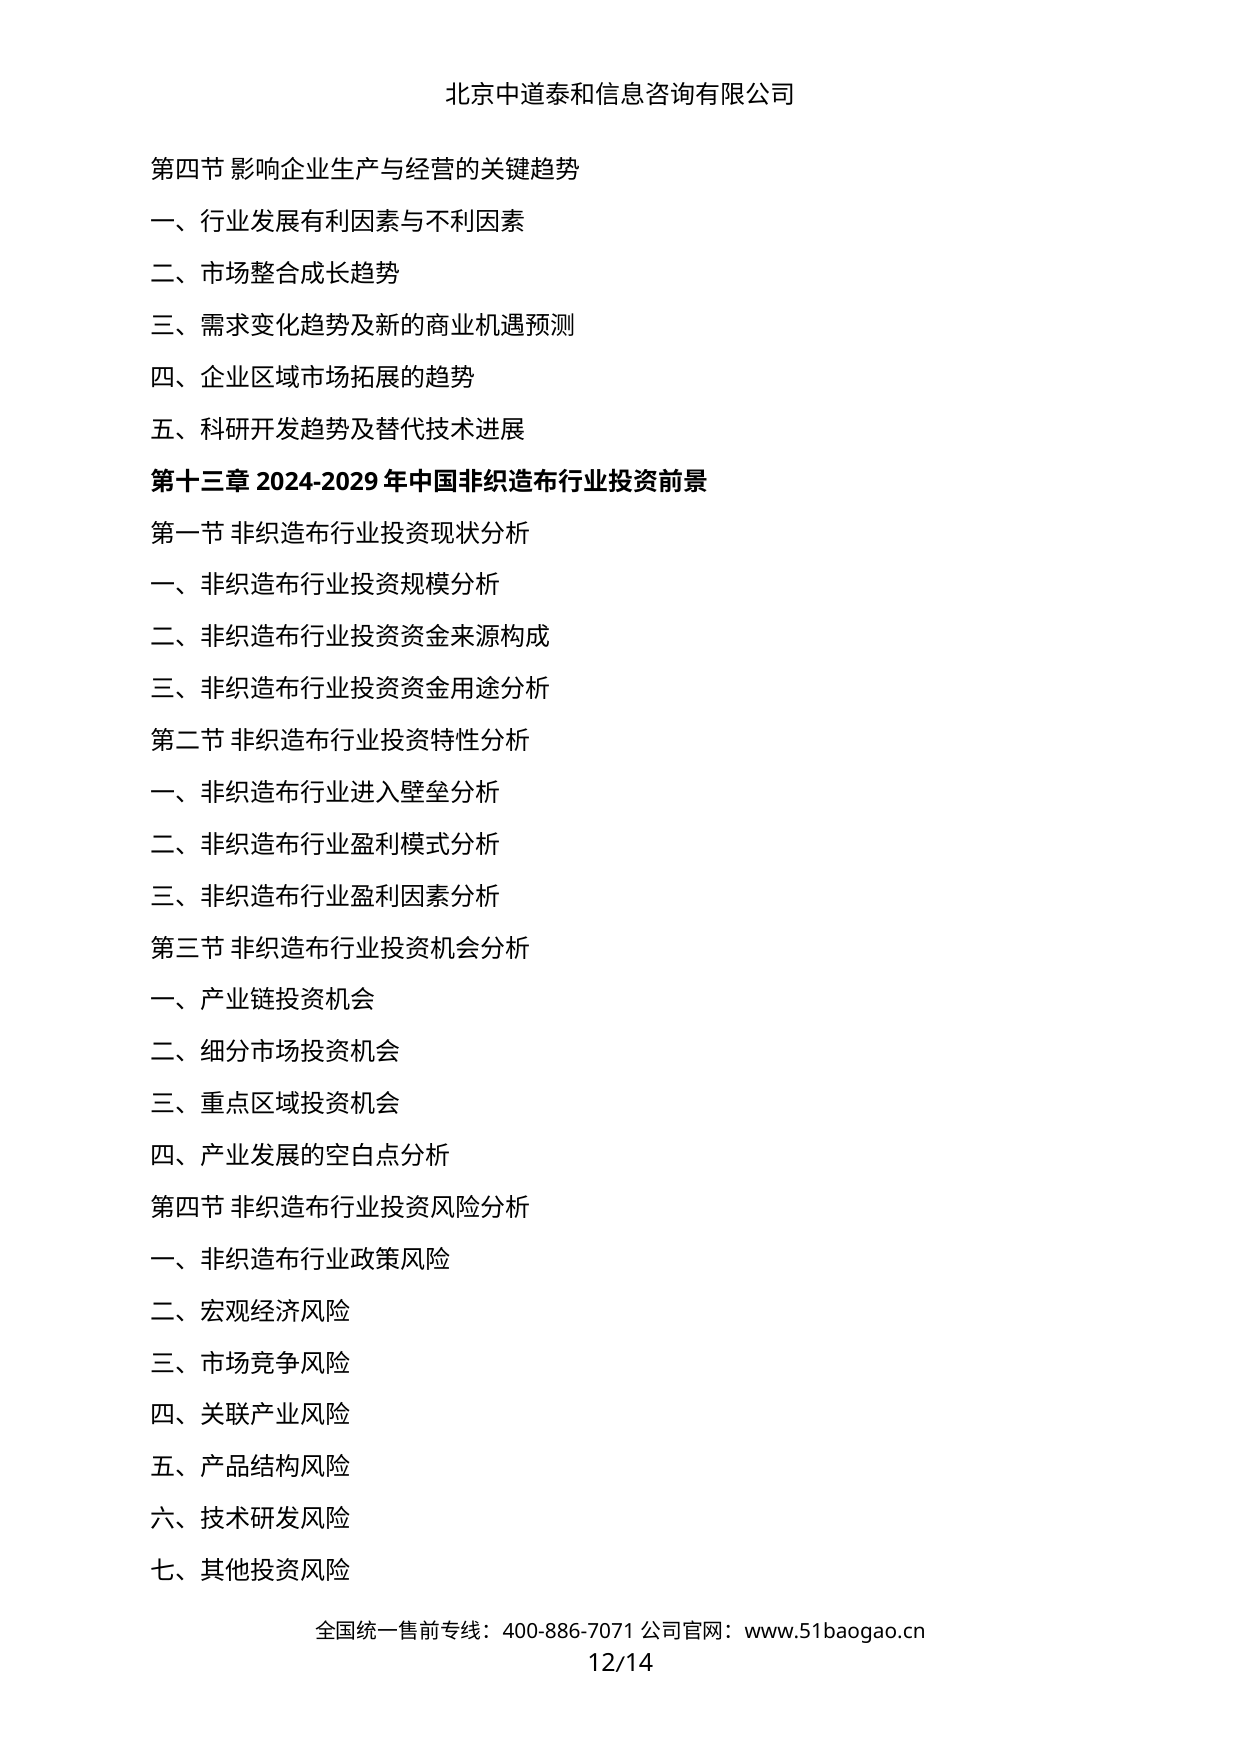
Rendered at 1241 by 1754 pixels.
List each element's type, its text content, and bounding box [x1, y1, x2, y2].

text 三、非织造布行业盈利因素分析 [150, 876, 1090, 912]
text 六、技术研发风险 [150, 1499, 1090, 1535]
text 二、细分市场投资机会 [150, 1032, 1090, 1068]
text 第十三章 2024-2029年中国非织造布行业投资前景 [150, 461, 1090, 497]
text 三、市场竞争风险 [150, 1343, 1090, 1379]
text 二、市场整合成长趋势 [150, 254, 1090, 290]
text 二、宏观经济风险 [150, 1291, 1090, 1327]
text 第四节 影响企业生产与经营的关键趋势 [150, 150, 1090, 186]
text 一、产业链投资机会 [150, 980, 1090, 1016]
text 一、行业发展有利因素与不利因素 [150, 202, 1090, 238]
text 第一节 非织造布行业投资现状分析 [150, 513, 1090, 549]
text 四、关联产业风险 [150, 1395, 1090, 1431]
text 二、非织造布行业盈利模式分析 [150, 824, 1090, 861]
text 三、需求变化趋势及新的商业机遇预测 [150, 306, 1090, 342]
text 三、非织造布行业投资资金用途分析 [150, 669, 1090, 705]
text 第四节 非织造布行业投资风险分析 [150, 1187, 1090, 1224]
text 第二节 非织造布行业投资特性分析 [150, 721, 1090, 757]
text 一、非织造布行业进入壁垒分析 [150, 772, 1090, 809]
text 二、非织造布行业投资资金来源构成 [150, 617, 1090, 653]
text 四、企业区域市场拓展的趋势 [150, 357, 1090, 394]
text 五、产品结构风险 [150, 1447, 1090, 1483]
text 五、科研开发趋势及替代技术进展 [150, 409, 1090, 446]
text 一、非织造布行业投资规模分析 [150, 565, 1090, 601]
text 七、其他投资风险 [150, 1551, 1090, 1587]
text 三、重点区域投资机会 [150, 1084, 1090, 1120]
text 第三节 非织造布行业投资机会分析 [150, 928, 1090, 964]
text 四、产业发展的空白点分析 [150, 1136, 1090, 1172]
text 一、非织造布行业政策风险 [150, 1239, 1090, 1276]
